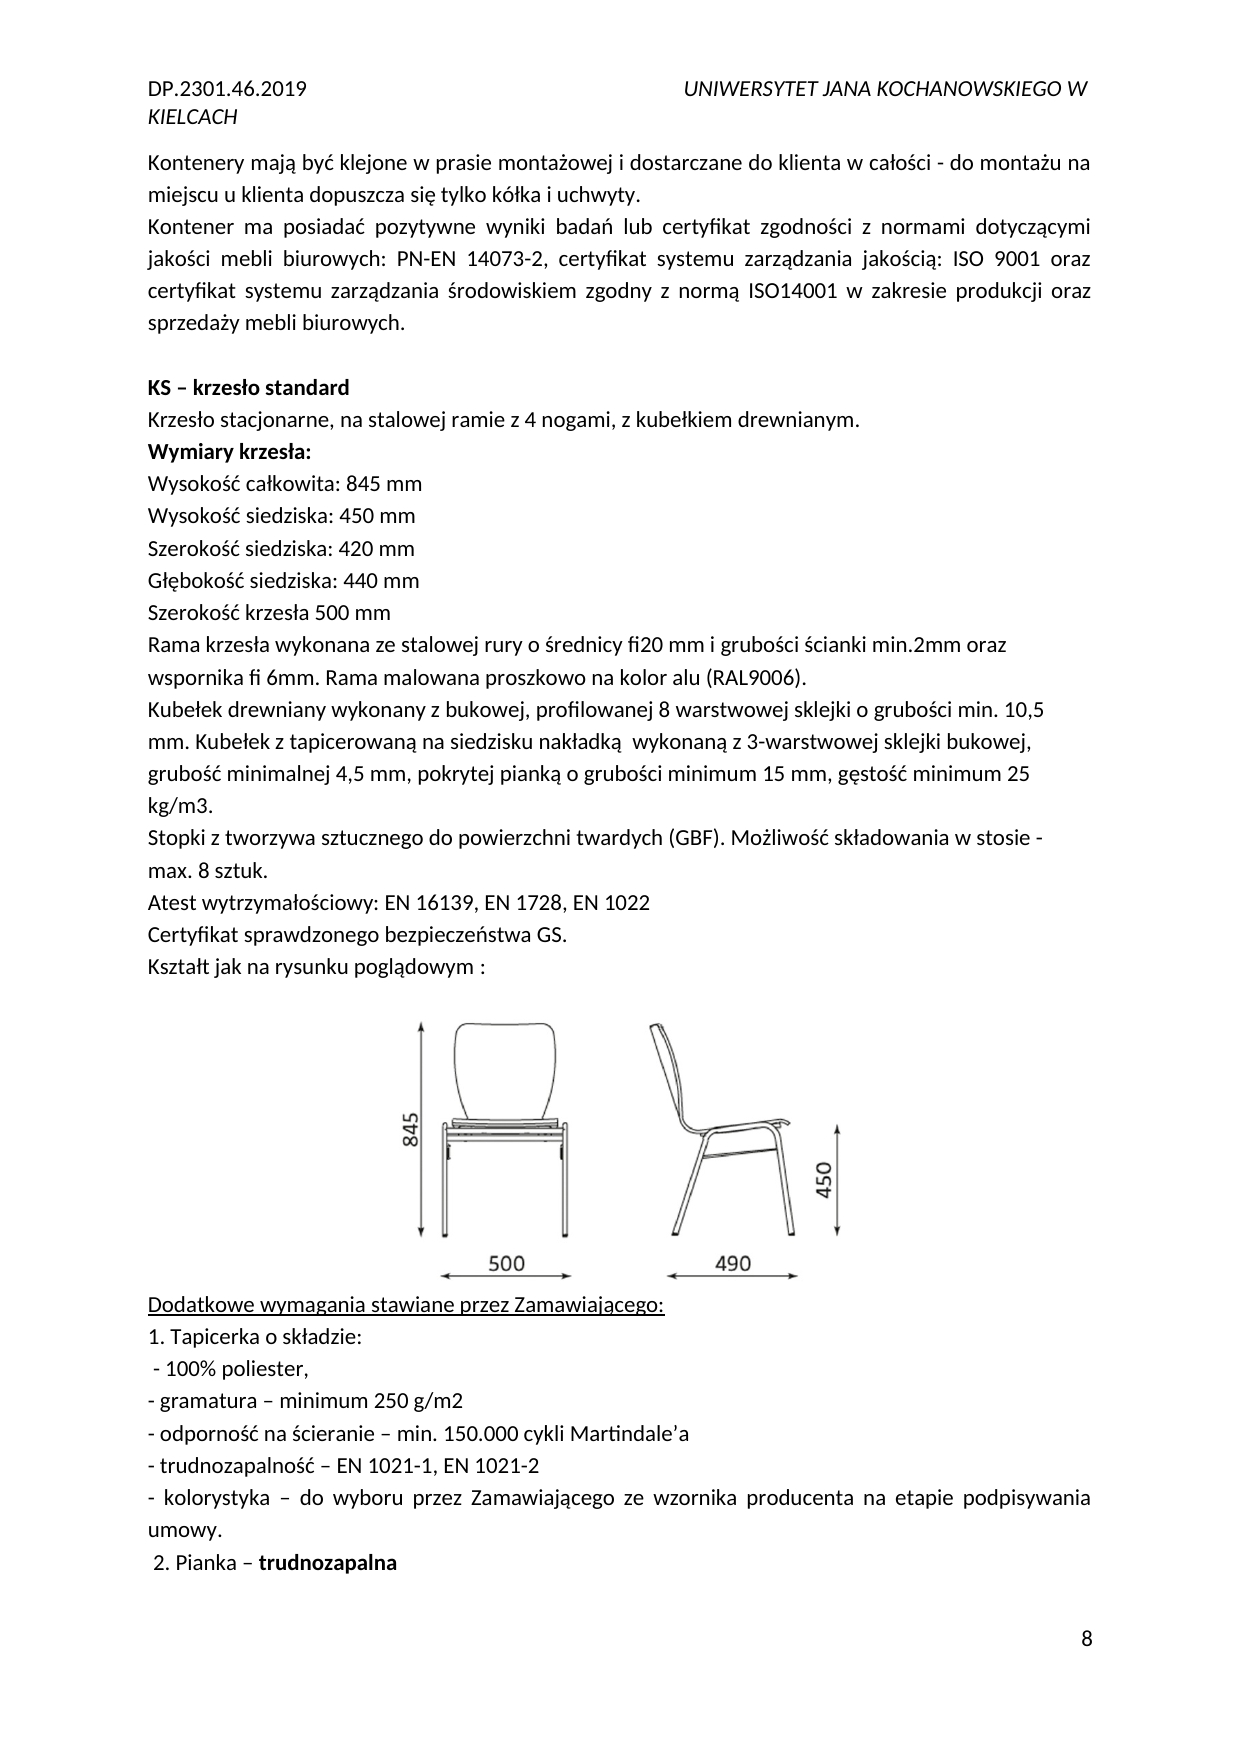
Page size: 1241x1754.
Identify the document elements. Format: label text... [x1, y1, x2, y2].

text Wysokość całkowita: 845 mm [148, 469, 1093, 497]
picture [393, 1013, 847, 1286]
text - 100% poliester, [148, 1354, 1093, 1382]
text Kontener ma posiadać pozytywne wyniki badań lub certyfikat zgodności z normami dotyczącymi jakości mebli biurowych: PN-EN 14073-2, certyfikat systemu zarządzania jakością: ISO 9001 oraz certyfikat systemu zarządzania środowiskiem zgodny z normą ISO14001 w zakresie produkcji oraz sprzedaży mebli biurowych. [148, 212, 1093, 337]
text Wysokość siedziska: 450 mm [148, 502, 1093, 530]
text Szerokość siedziska: 420 mm [148, 534, 1093, 562]
text Certyfikat sprawdzonego bezpieczeństwa GS. [148, 920, 1093, 948]
text Rama krzesła wykonana ze stalowej rury o średnicy fi20 mm i grubości ścianki min.2mm oraz wspornika fi 6mm. Rama malowana proszkowo na kolor alu (RAL9006). [148, 630, 1093, 691]
text Głębokość siedziska: 440 mm [148, 566, 1093, 594]
text - odporność na ścieranie – min. 150.000 cykli Martindale’a [148, 1419, 1093, 1447]
text Kubełek drewniany wykonany z bukowej, profilowanej 8 warstwowej sklejki o grubości min. 10,5 mm. Kubełek z tapicerowaną na siedzisku nakładką wykonaną z 3-warstwowej sklejki bukowej, grubość minimalnej 4,5 mm, pokrytej pianką o grubości minimum 15 mm, gęstość minimum 25 kg/m3. [148, 695, 1093, 819]
text Szerokość krzesła 500 mm [148, 598, 1093, 626]
text Wymiary krzesła: [148, 437, 1093, 465]
text Atest wytrzymałościowy: EN 16139, EN 1728, EN 1022 [148, 888, 1093, 916]
text Kształt jak na rysunku poglądowym : [148, 952, 1093, 980]
text Stopki z tworzywa sztucznego do powierzchni twardych (GBF). Możliwość składowania w stosie - max. 8 sztuk. [148, 823, 1093, 884]
text 1. Tapicerka o składzie: [148, 1322, 1093, 1350]
text - kolorystyka – do wyboru przez Zamawiającego ze wzornika producenta na etapie podpisywania umowy. [148, 1483, 1093, 1543]
text - gramatura – minimum 250 g/m2 [148, 1387, 1093, 1415]
text Kontenery mają być klejone w prasie montażowej i dostarczane do klienta w całości - do montażu na miejscu u klienta dopuszcza się tylko kółka i uchwyty. [148, 148, 1093, 208]
text Krzesło stacjonarne, na stalowej ramie z 4 nogami, z kubełkiem drewnianym. [148, 405, 1093, 433]
text KS – krzesło standard [148, 373, 1093, 401]
text 2. Pianka – trudnozapalna [148, 1548, 1093, 1576]
text - trudnozapalność – EN 1021-1, EN 1021-2 [148, 1451, 1093, 1479]
text Dodatkowe wymagania stawiane przez Zamawiającego: [148, 1290, 1093, 1318]
